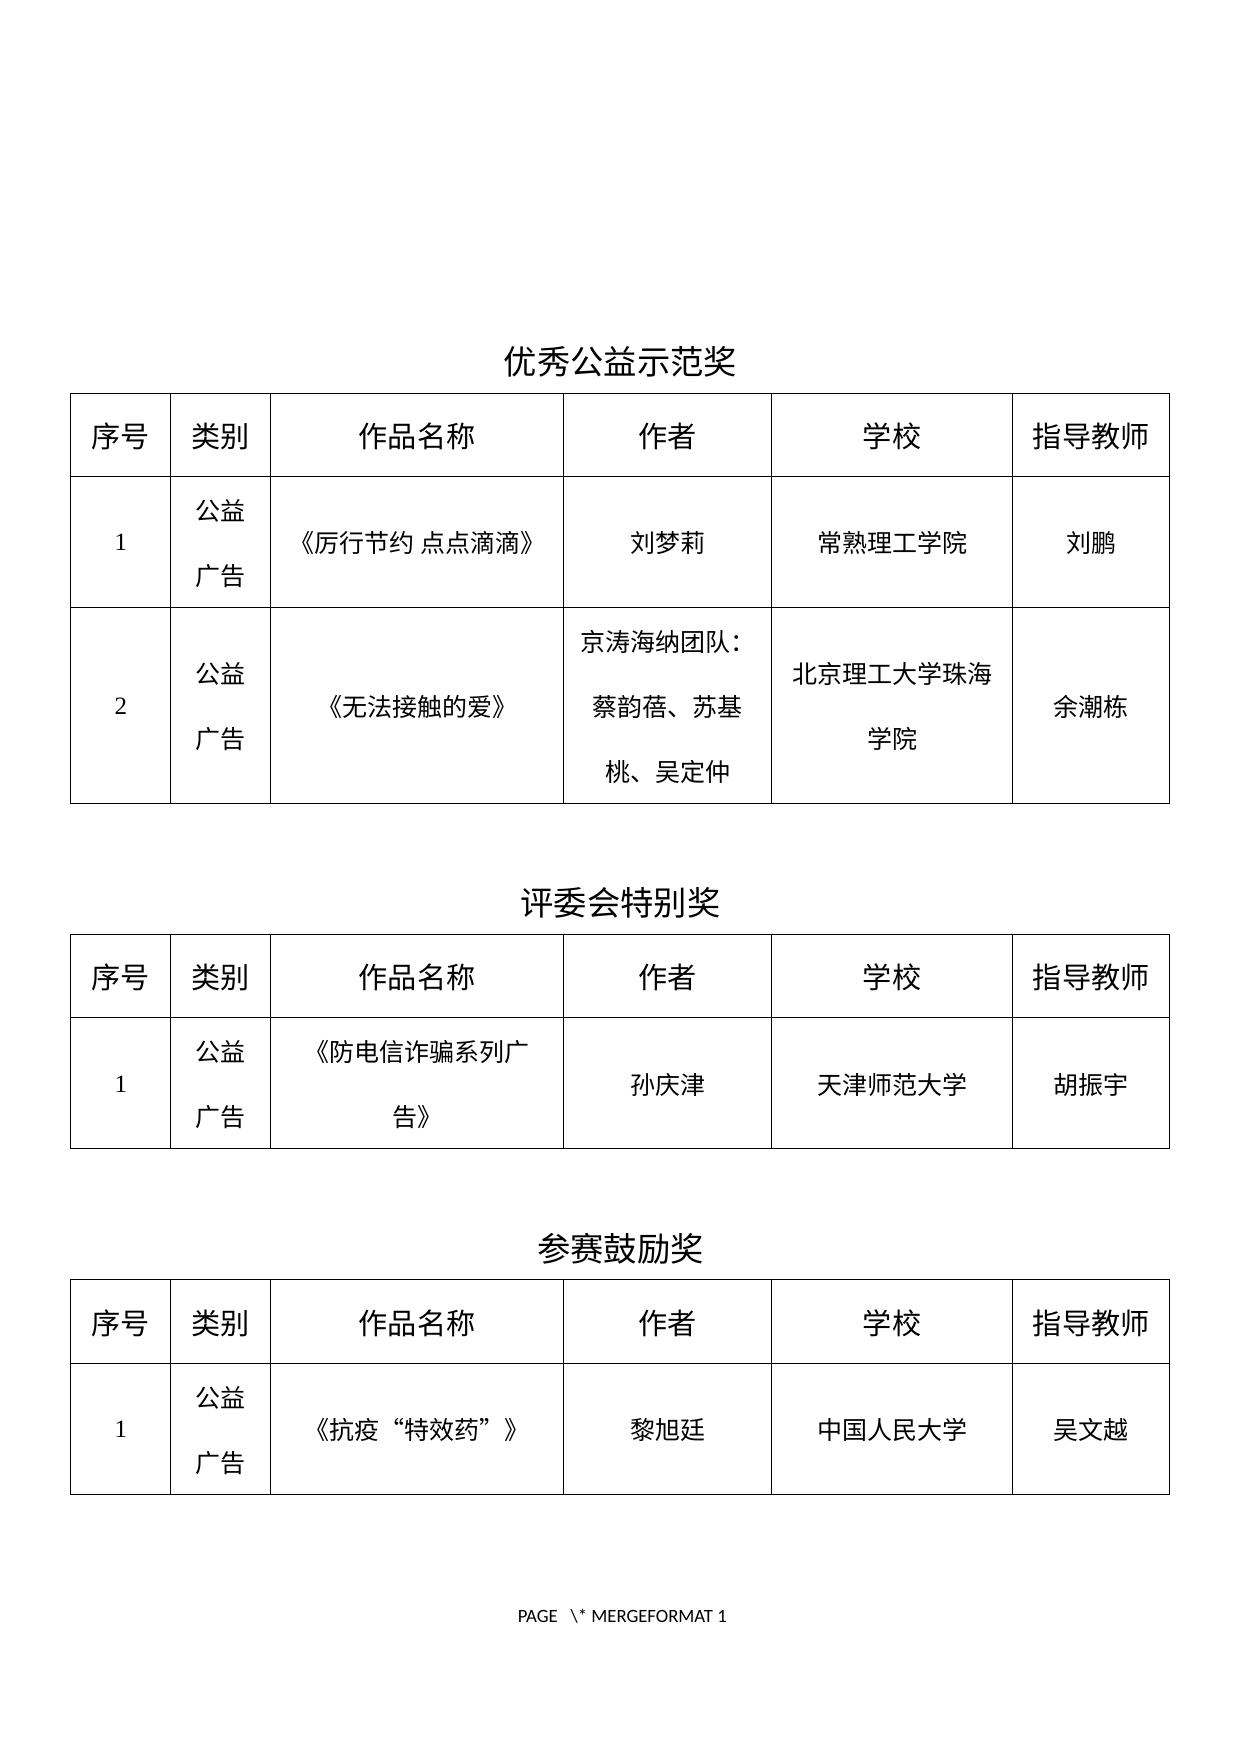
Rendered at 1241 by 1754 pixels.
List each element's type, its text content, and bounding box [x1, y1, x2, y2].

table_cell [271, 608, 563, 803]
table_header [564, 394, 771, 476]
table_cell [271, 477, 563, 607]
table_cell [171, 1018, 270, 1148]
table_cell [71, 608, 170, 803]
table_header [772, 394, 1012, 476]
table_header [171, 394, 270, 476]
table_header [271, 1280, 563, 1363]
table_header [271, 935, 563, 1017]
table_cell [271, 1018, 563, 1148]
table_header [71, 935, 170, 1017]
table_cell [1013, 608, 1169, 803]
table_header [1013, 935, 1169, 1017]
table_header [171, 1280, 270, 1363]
text 评委会特别奖 [75, 869, 1165, 934]
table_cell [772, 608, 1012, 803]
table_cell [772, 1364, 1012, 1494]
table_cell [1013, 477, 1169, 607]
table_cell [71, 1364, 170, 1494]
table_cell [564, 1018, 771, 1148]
text 参赛鼓励奖 [75, 1214, 1165, 1279]
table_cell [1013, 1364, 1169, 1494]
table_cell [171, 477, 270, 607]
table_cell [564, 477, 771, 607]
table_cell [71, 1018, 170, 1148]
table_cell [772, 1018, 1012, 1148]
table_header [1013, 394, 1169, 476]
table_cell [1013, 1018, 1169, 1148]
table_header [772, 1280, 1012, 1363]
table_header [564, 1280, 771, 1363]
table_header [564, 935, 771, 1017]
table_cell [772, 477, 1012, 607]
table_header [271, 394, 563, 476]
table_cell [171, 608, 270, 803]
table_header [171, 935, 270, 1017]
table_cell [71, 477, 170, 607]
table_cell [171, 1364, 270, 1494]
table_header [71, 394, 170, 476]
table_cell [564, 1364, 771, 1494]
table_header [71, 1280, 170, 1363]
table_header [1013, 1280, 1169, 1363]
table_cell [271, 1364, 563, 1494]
text 优秀公益示范奖 [75, 327, 1165, 392]
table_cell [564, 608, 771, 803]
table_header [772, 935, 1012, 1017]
